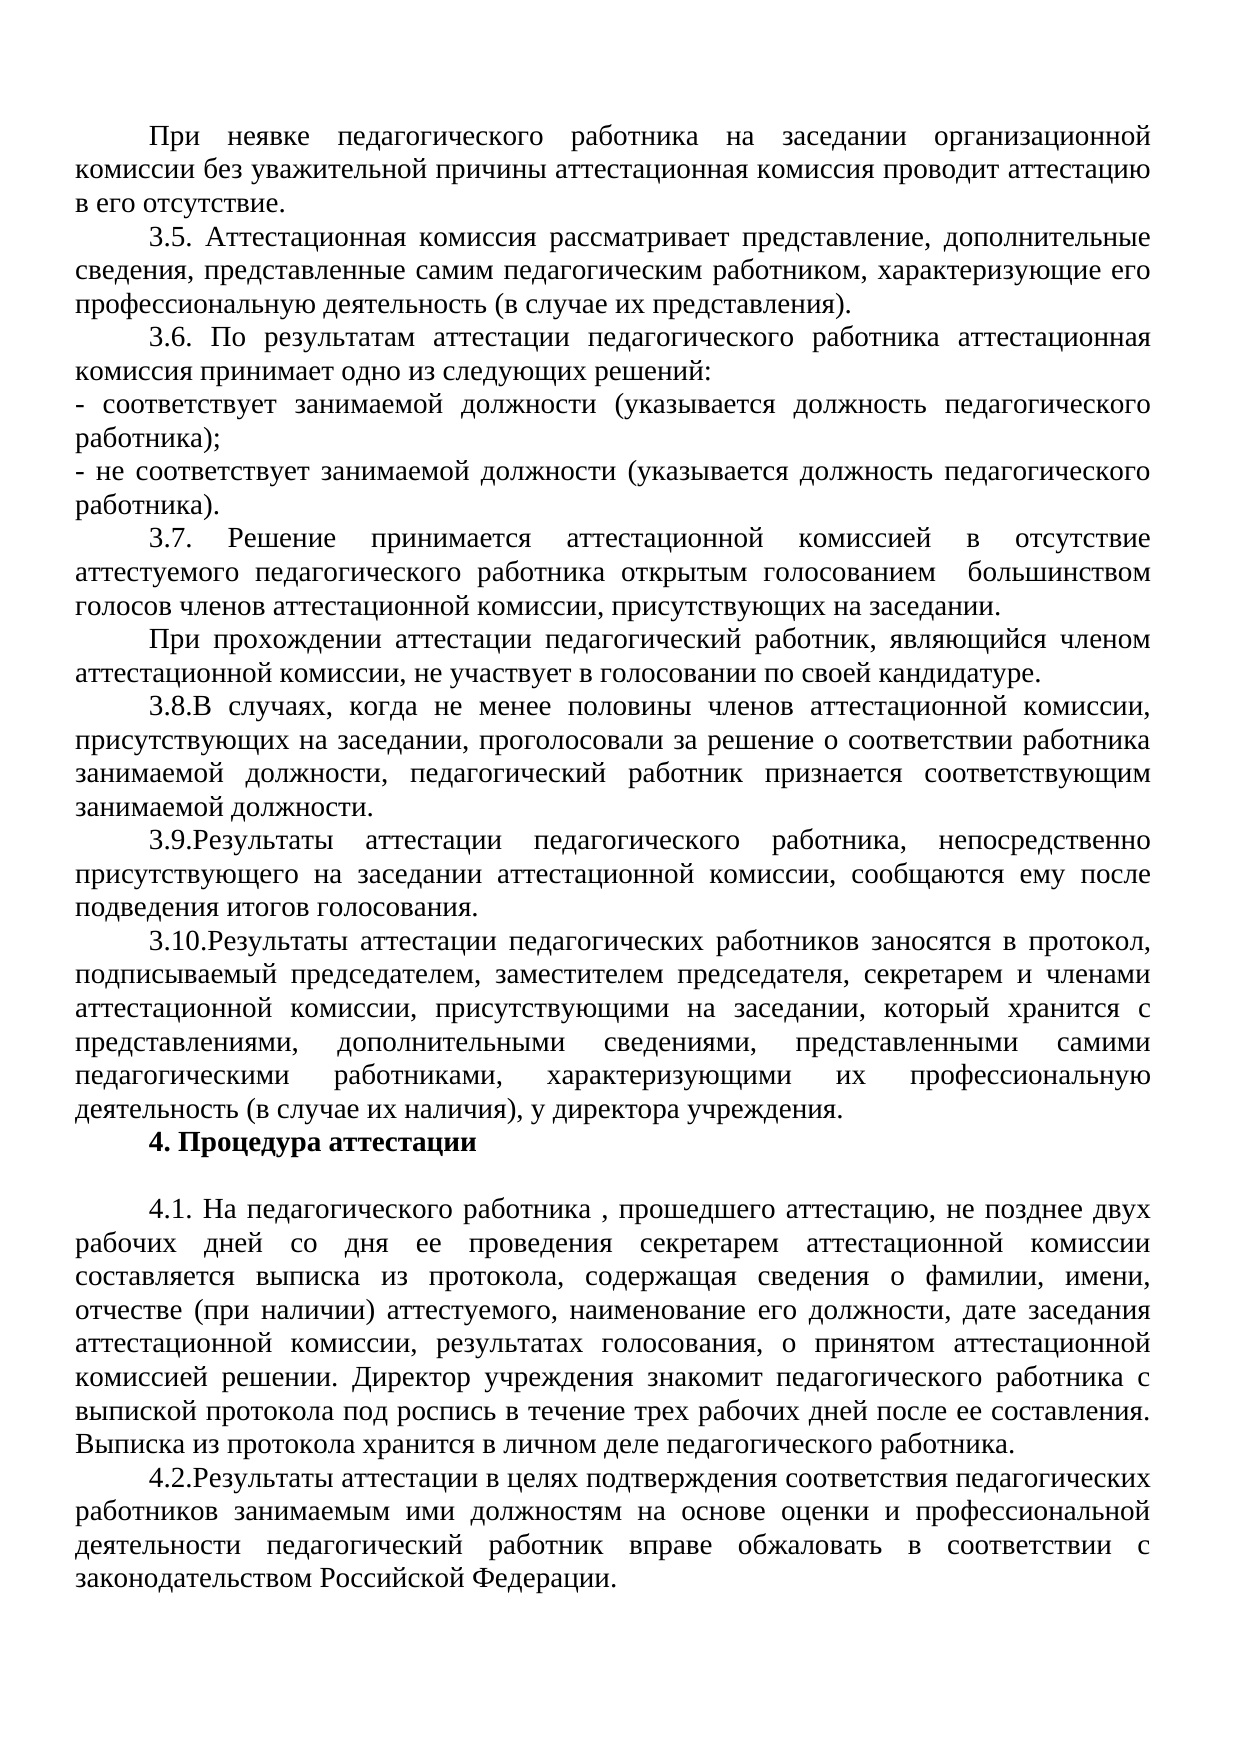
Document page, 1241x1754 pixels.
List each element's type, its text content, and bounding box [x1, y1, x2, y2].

text 3.5. Аттестационная комиссия рассматривает представление, дополнительные сведения, представленные самим педагогическим работником, характеризующие его профессиональную деятельность (в случае их представления). [75, 219, 1152, 319]
text 4.2.Результаты аттестации в целях подтверждения соответствия педагогических работников занимаемым ими должностям на основе оценки и профессиональной деятельности педагогический работник вправе обжаловать в соответствии с законодательством Российской Федерации. [75, 1460, 1152, 1594]
text 3.9.Результаты аттестации педагогического работника, непосредственно присутствующего на заседании аттестационной комиссии, сообщаются ему после подведения итогов голосования. [75, 822, 1152, 923]
text 3.7. Решение принимается аттестационной комиссией в отсутствие аттестуемого педагогического работника открытым голосованием большинством голосов членов аттестационной комиссии, присутствующих на заседании. [75, 521, 1152, 621]
text - соответствует занимаемой должности (указывается должность педагогического работника); [75, 386, 1152, 453]
text 3.10.Результаты аттестации педагогических работников заносятся в протокол, подписываемый председателем, заместителем председателя, секретарем и членами аттестационной комиссии, присутствующими на заседании, который хранится с представлениями, дополнительными сведениями, представленными самими педагогическими работниками, характеризующими их профессиональную деятельность (в случае их наличия), у директора учреждения. [75, 923, 1152, 1124]
text При прохождении аттестации педагогический работник, являющийся членом аттестационной комиссии, не участвует в голосовании по своей кандидатуре. [75, 621, 1152, 688]
text 3.6. По результатам аттестации педагогического работника аттестационная комиссия принимает одно из следующих решений: [75, 319, 1152, 386]
text При неявке педагогического работника на заседании организационной комиссии без уважительной причины аттестационная комиссия проводит аттестацию в его отсутствие. [75, 118, 1152, 219]
text 4.1. На педагогического работника , прошедшего аттестацию, не позднее двух рабочих дней со дня ее проведения секретарем аттестационной комиссии составляется выписка из протокола, содержащая сведения о фамилии, имени, отчестве (при наличии) аттестуемого, наименование его должности, дате заседания аттестационной комиссии, результатах голосования, о принятом аттестационной комиссией решении. Директор учреждения знакомит педагогического работника с выпиской протокола под роспись в течение трех рабочих дней после ее составления. Выписка из протокола хранится в личном деле педагогического работника. [75, 1191, 1152, 1460]
text - не соответствует занимаемой должности (указывается должность педагогического работника). [75, 453, 1152, 521]
text 3.8.В случаях, когда не менее половины членов аттестационной комиссии, присутствующих на заседании, проголосовали за решение о соответствии работника занимаемой должности, педагогический работник признается соответствующим занимаемой должности. [75, 688, 1152, 822]
text 4. Процедура аттестации [75, 1124, 1152, 1158]
